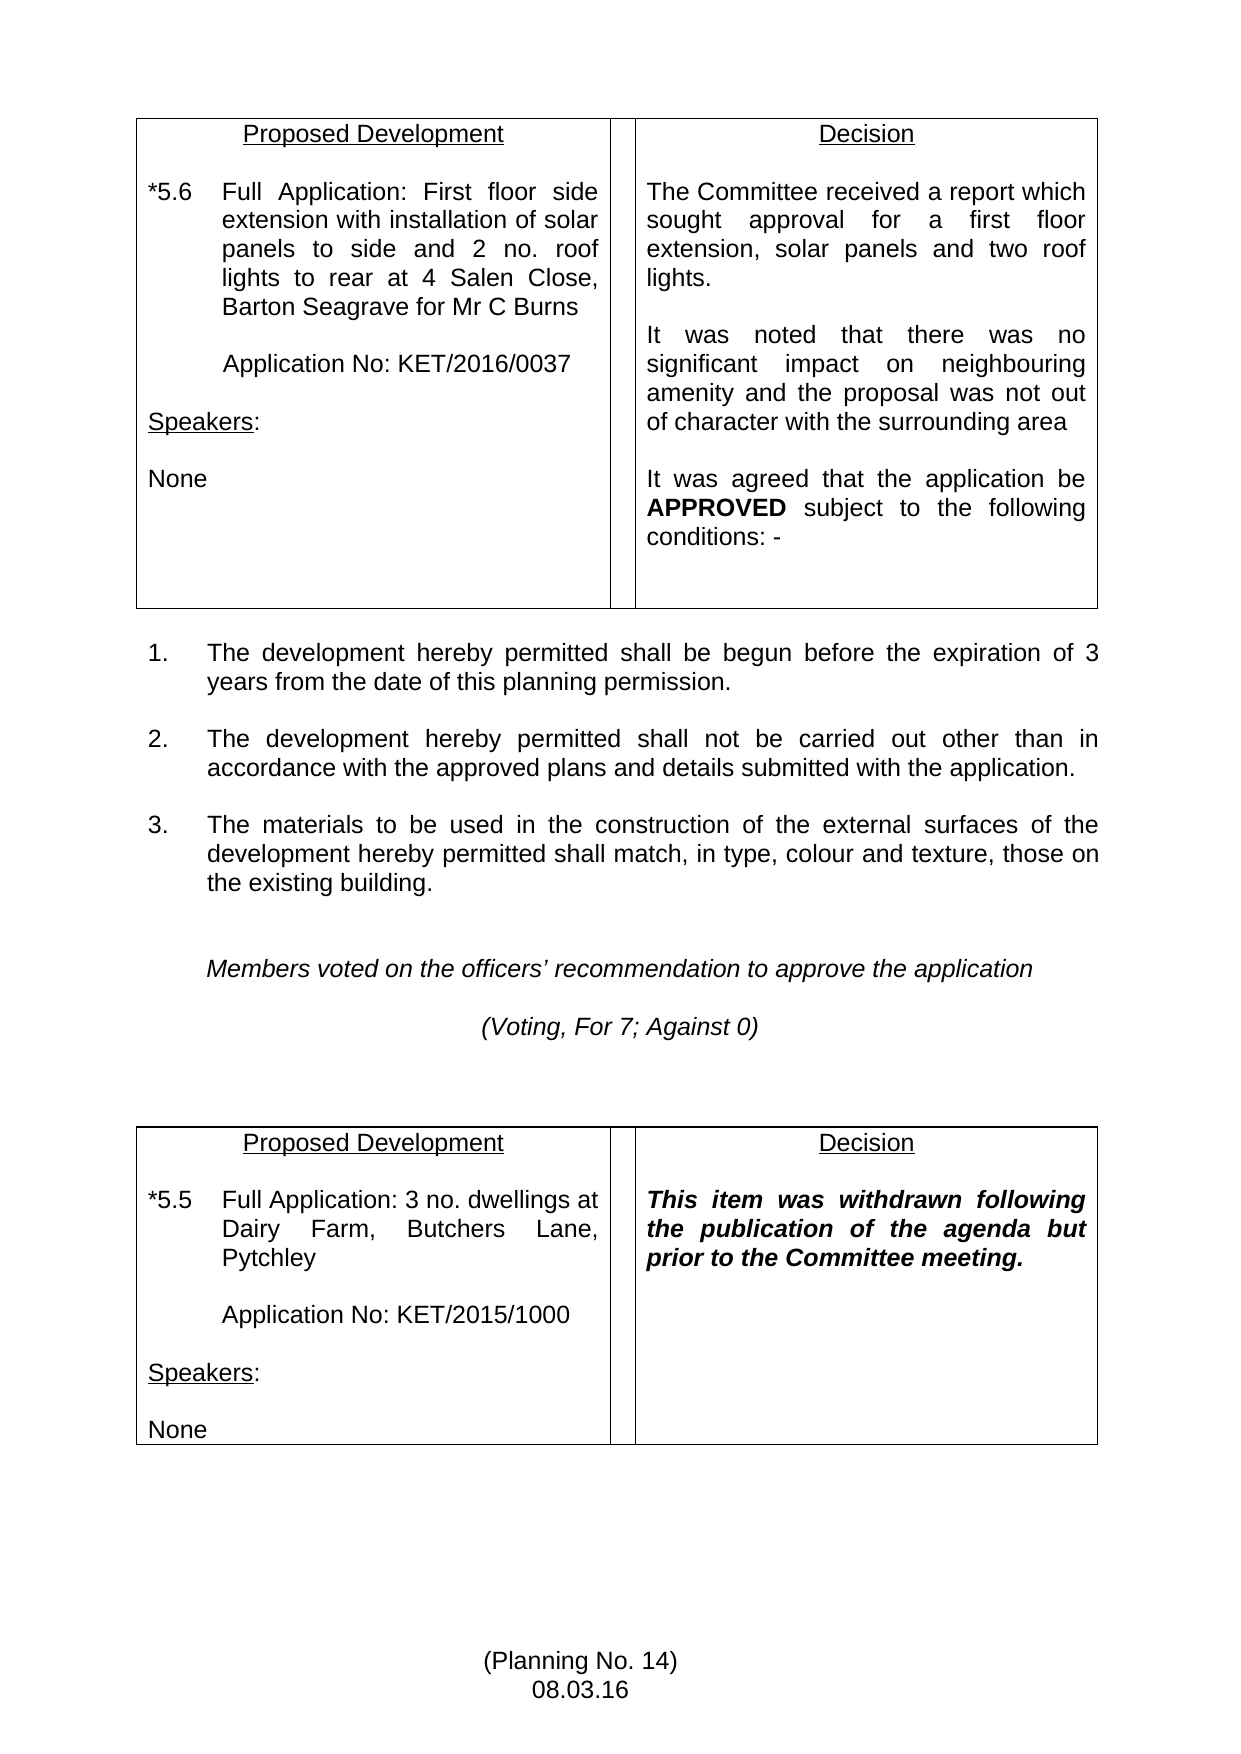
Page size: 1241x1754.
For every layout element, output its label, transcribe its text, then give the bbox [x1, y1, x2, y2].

table_header [611, 1128, 635, 1444]
text 2. The development hereby permitted shall not be carried out other than in accordance with the approved plans and details submitted with the application. [148, 724, 1101, 781]
table_header [611, 119, 635, 608]
table_header Proposed Development *5.5 Full Application: 3 no. dwellings at Dairy Farm, Butchers Lane, Pytchley Application No: KET/2015/1000 Speakers: None [137, 1128, 610, 1444]
text 3. The materials to be used in the construction of the external surfaces of the development hereby permitted shall match, in type, colour and texture, those on the existing building. [148, 810, 1101, 896]
text (Voting, For 7; Against 0) [148, 1011, 1092, 1040]
table_header Decision This item was withdrawn following the publication of the agenda but prior to the Committee meeting. [636, 1128, 1097, 1444]
text Members voted on the officers’ recommendation to approve the application [148, 954, 1092, 983]
table_header Decision The Committee received a report which sought approval for a first floor extension, solar panels and two roof lights. It was noted that there was no significant impact on neighbouring amenity and the proposal was not out of character with the surrounding area It was agreed that the application be APPROVED subject to the following conditions: - [636, 119, 1097, 608]
text 1. The development hereby permitted shall be begun before the expiration of 3 years from the date of this planning permission. [148, 638, 1101, 695]
table_header Proposed Development *5.6 Full Application: First floor side extension with installation of solar panels to side and 2 no. roof lights to rear at 4 Salen Close, Barton Seagrave for Mr C Burns Application No: KET/2016/0037 Speakers: None [137, 119, 610, 608]
